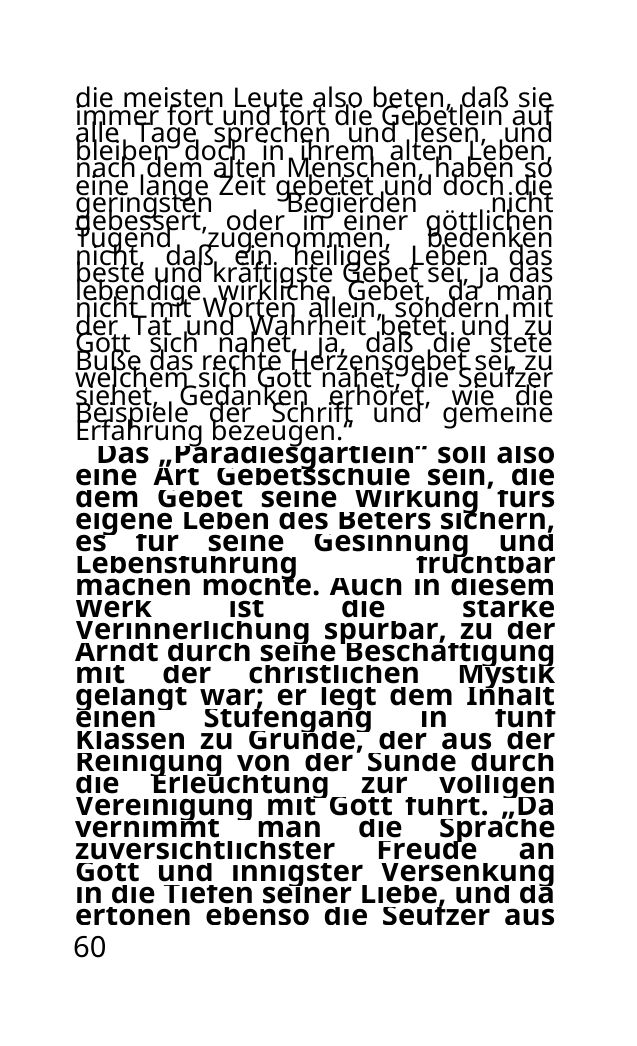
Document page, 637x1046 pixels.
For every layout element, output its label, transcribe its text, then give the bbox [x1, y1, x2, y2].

text 60 [73, 934, 106, 964]
text die meisten Leute also beten, daß sie immer fort und fort die Gebetlein auf alle Tage sprechen und lesen, und bleiben doch in ihrem alten Leben, nach dem alten Menschen, haben so eine lange Zeit gebetet und doch die geringsten Begierden nicht gebessert, oder in einer göttlichen Tugend zugenommen, bedenken nicht, daß ein heiliges Leben das beste und kräftigste Gebet sei, ja das lebendige wirkliche Gebet, da man nicht mit Worten allein, sondern mit der Tat und Wahrheit betet und zu Gott sich nahet, ja, daß die stete Buße das rechte Herzensgebet sei, zu welchem sich Gott nahet, die Seufzer siehet, Gedanken erhöret, wie die Beispiele der Schrift und gemeine Erfahrung bezeugen.“ [75, 93, 554, 443]
text Das „Paradiesgärtlein“ soll also eine Art Gebetsschule sein, die dem Gebet seine Wirkung fürs eigene Leben des Beters sichern, es für seine Gesinnung und Lebensführung fruchtbar machen möchte. Auch in diesem Werk ist die starke Verinnerlichung spürbar, zu der Arndt durch seine Beschäftigung mit der christlichen Mystik gelangt war; er legt dem Inhalt einen Stufengang in fünf Klassen zu Grunde, der aus der Reinigung von der Sünde durch die Erleuchtung zur völligen Vereinigung mit Gott führt. „Da vernimmt man die Sprache zuversichtlichster Freude an Gott und innigster Versenkung in die Tiefen seiner Liebe, und da ertönen ebenso die Seufzer aus der Tiefe einer mit äußererund innerer Not ringenden Seele.“ (F. J. Winter.) [75, 446, 556, 924]
